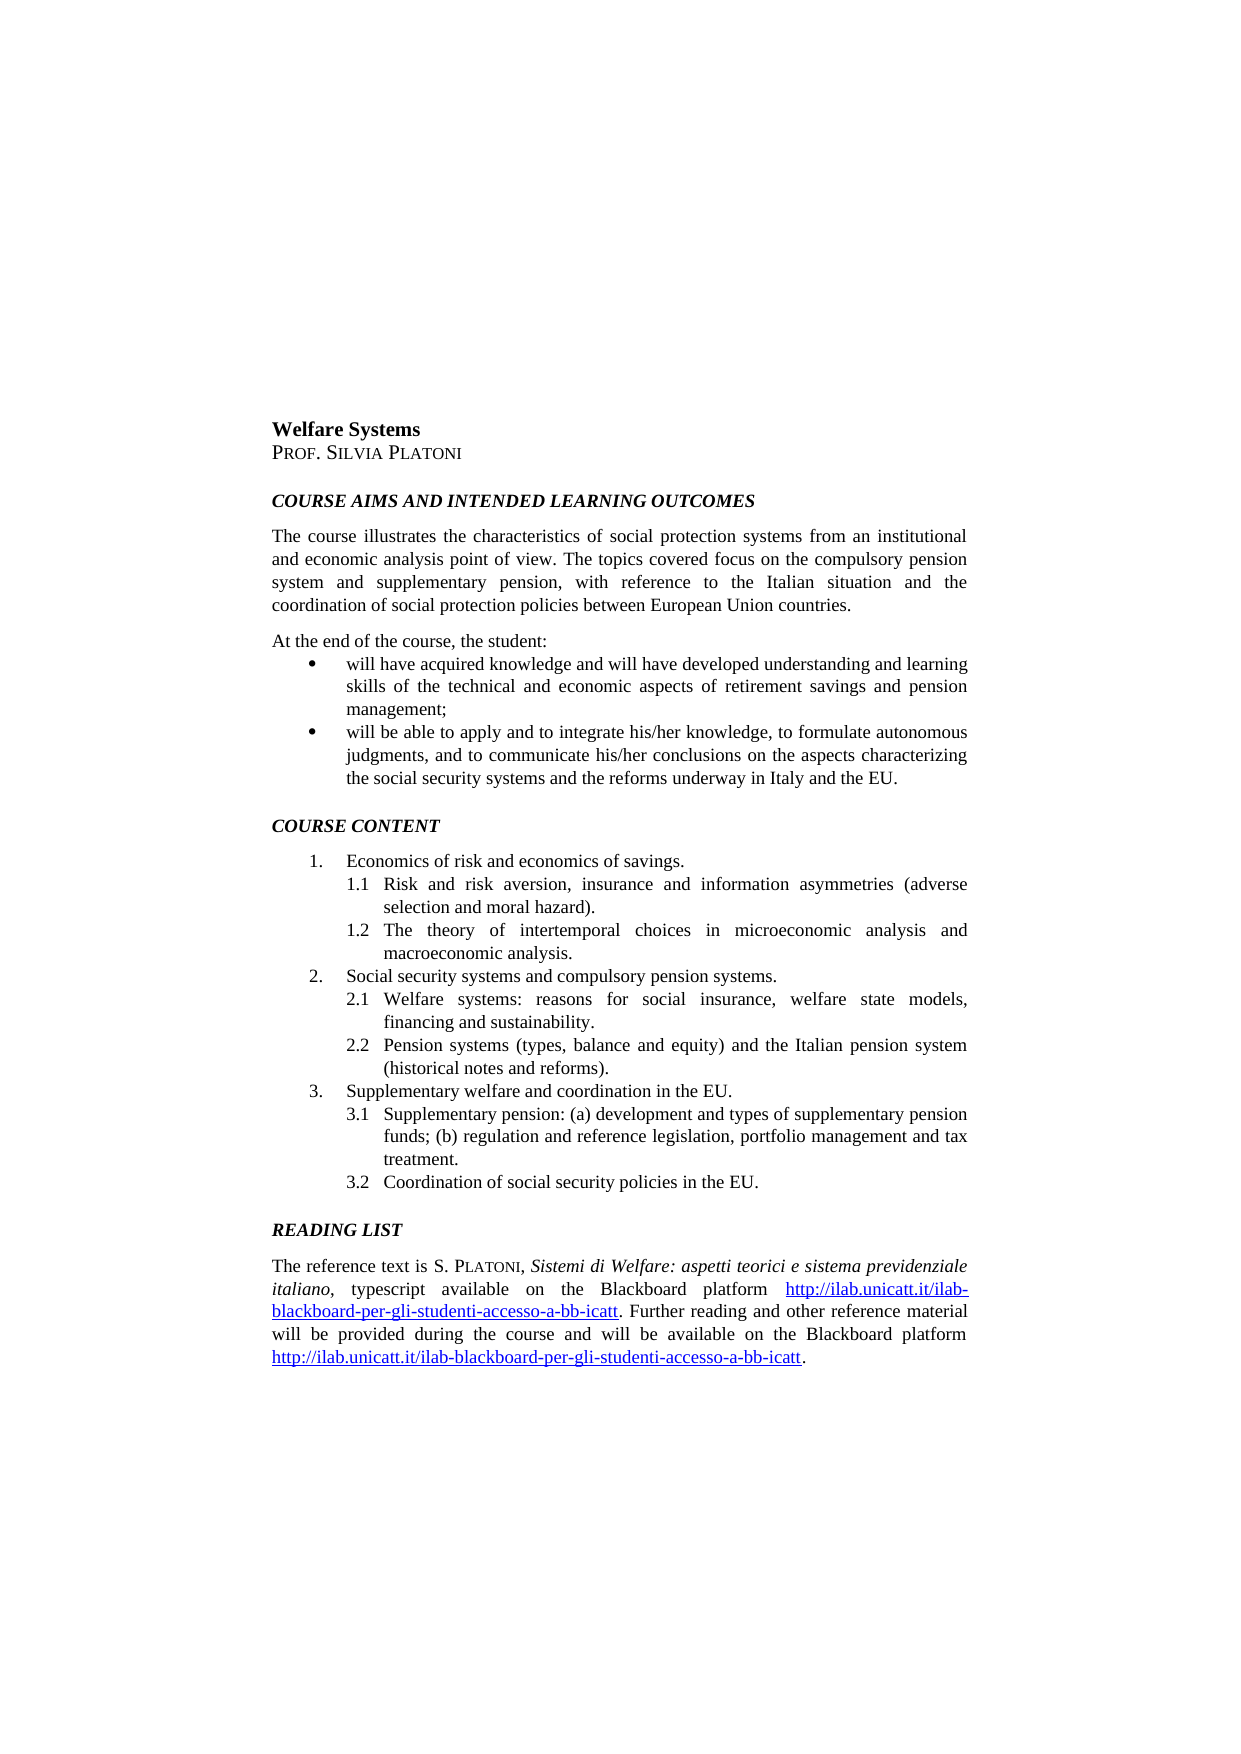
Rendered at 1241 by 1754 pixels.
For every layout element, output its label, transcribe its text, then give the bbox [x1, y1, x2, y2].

text 3. Supplementary welfare and coordination in the EU. [309, 1079, 968, 1102]
text The course illustrates the characteristics of social protection systems from an institutional and economic analysis point of view. The topics covered focus on the compulsory pension system and supplementary pension, with reference to the Italian situation and the coordination of social protection policies between European Union countries. [272, 524, 968, 616]
list will be able to apply and to integrate his/her knowledge, to formulate autonomous judgments, and to communicate his/her conclusions on the aspects characterizing the social security systems and the reforms underway in Italy and the EU. [309, 720, 968, 789]
text READING LIST [272, 1218, 968, 1241]
text The reference text is S. Platoni, Sistemi di Welfare: aspetti teorici e sistema previdenziale italiano, typescript available on the Blackboard platform http://ilab.unicatt.it/ilab-blackboard-per-gli-studenti-accesso-a-bb-icatt. Further reading and other reference material will be provided during the course and will be available on the Blackboard platform http://ilab.unicatt.it/ilab-blackboard-per-gli-studenti-accesso-a-bb-icatt. [272, 1254, 968, 1368]
text 3.2 Coordination of social security policies in the EU. [346, 1170, 968, 1193]
text 1.1 Risk and risk aversion, insurance and information asymmetries (adverse selection and moral hazard). [346, 872, 968, 918]
text 1.2 The theory of intertemporal choices in microeconomic analysis and macroeconomic analysis. [346, 918, 968, 964]
text 3.1 Supplementary pension: (a) development and types of supplementary pension funds; (b) regulation and reference legislation, portfolio management and tax treatment. [346, 1102, 968, 1170]
text Welfare Systems [272, 416, 966, 441]
text COURSE AIMS AND INTENDED LEARNING OUTCOMES [272, 489, 968, 512]
text COURSE CONTENT [272, 814, 968, 837]
text Prof. Silvia Platoni [272, 441, 968, 464]
text 1. Economics of risk and economics of savings. [309, 849, 968, 872]
text 2.1 Welfare systems: reasons for social insurance, welfare state models, financing and sustainability. [346, 987, 968, 1033]
list will have acquired knowledge and will have developed understanding and learning skills of the technical and economic aspects of retirement savings and pension management; [309, 652, 968, 720]
text 2.2 Pension systems (types, balance and equity) and the Italian pension system (historical notes and reforms). [346, 1033, 968, 1079]
text At the end of the course, the student: [272, 629, 968, 652]
text 2. Social security systems and compulsory pension systems. [309, 964, 968, 987]
